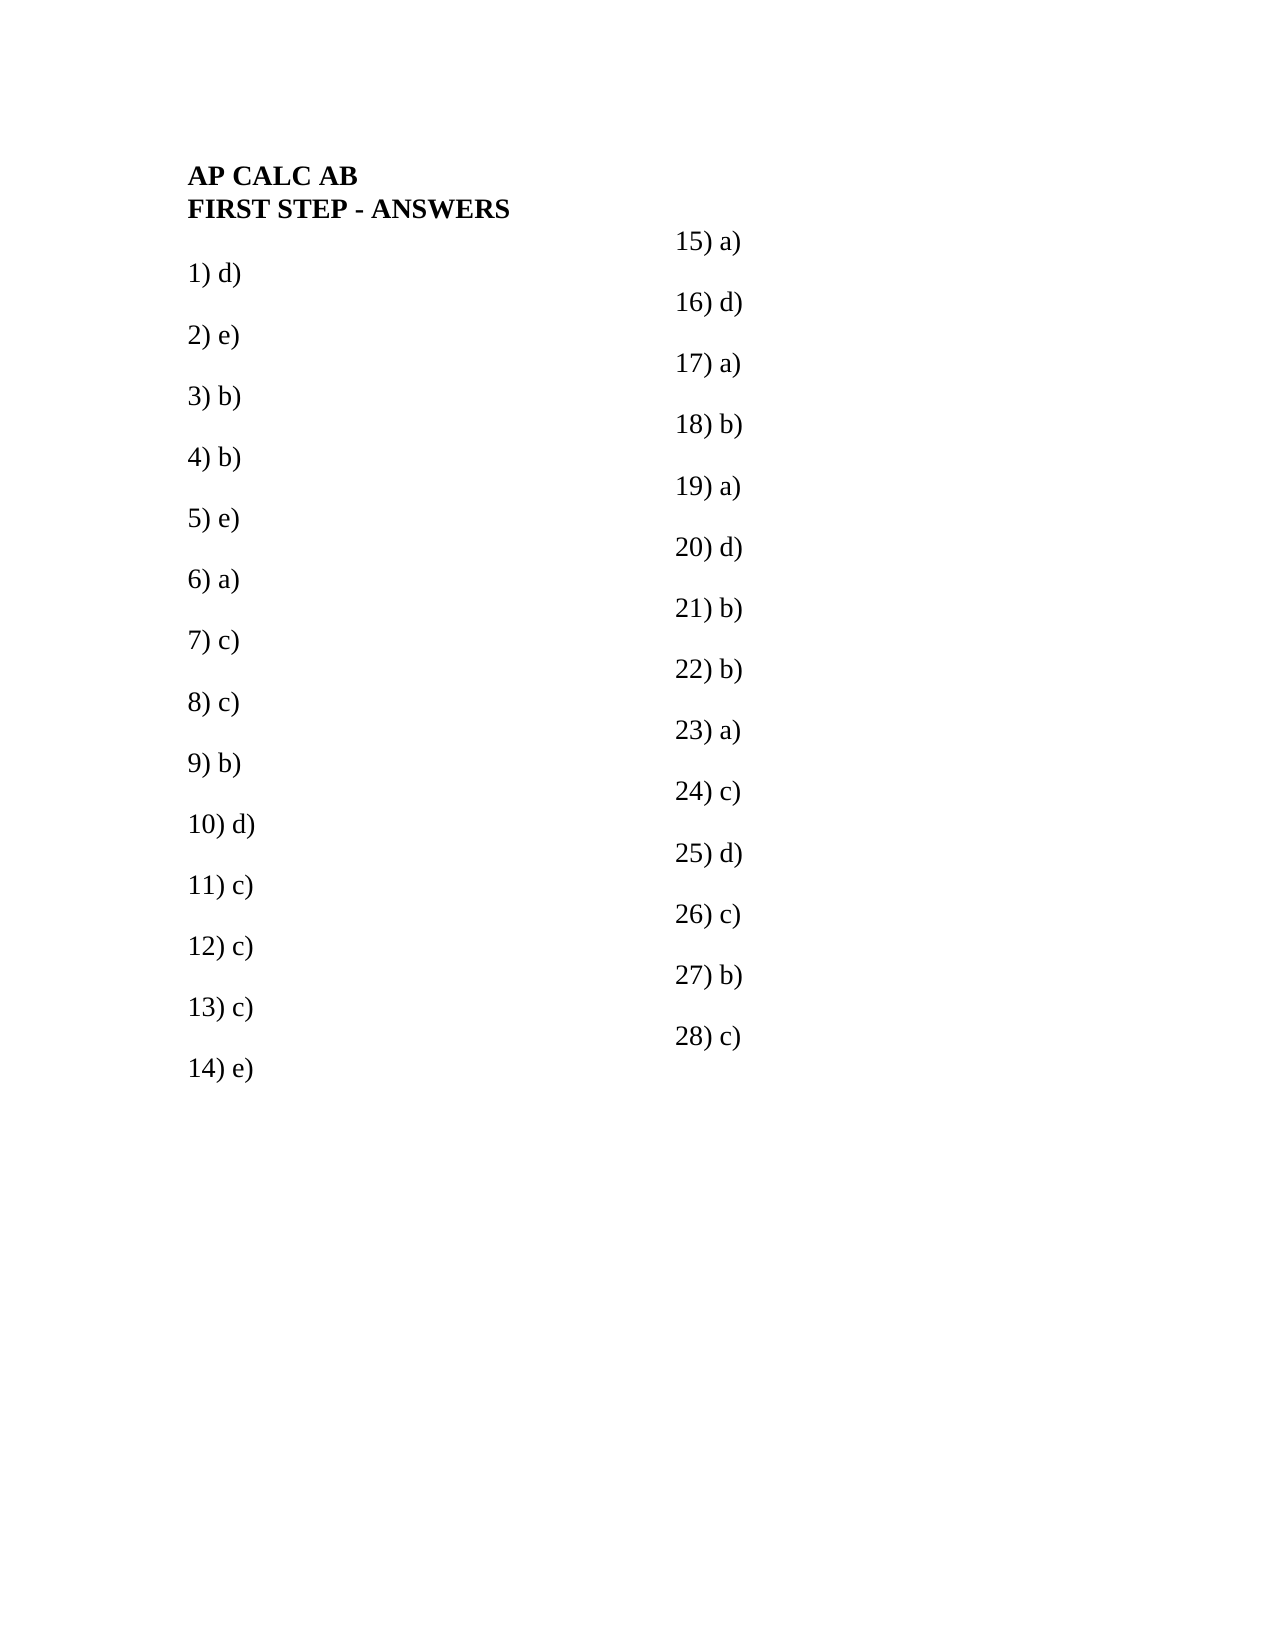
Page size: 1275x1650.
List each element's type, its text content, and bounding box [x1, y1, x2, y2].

text 5) e) [187, 501, 600, 562]
text 12) c) [187, 929, 600, 990]
text 20) d) [675, 530, 1087, 591]
text 3) b) [187, 379, 600, 440]
text 4) b) [187, 440, 600, 501]
text 19) a) [675, 469, 1087, 530]
text 1) d) [187, 257, 600, 318]
text FIRST STEP - ANSWERS [187, 192, 600, 224]
text 14) e) [187, 1051, 600, 1113]
text 26) c) [675, 897, 1087, 958]
text 16) d) [675, 285, 1087, 346]
text 2) e) [187, 318, 600, 379]
text 28) c) [675, 1019, 1087, 1051]
text 27) b) [675, 958, 1087, 1019]
text 6) a) [187, 562, 600, 623]
text 21) b) [675, 591, 1087, 652]
text 7) c) [187, 623, 600, 684]
text 11) c) [187, 868, 600, 929]
text 25) d) [675, 836, 1087, 897]
text 8) c) [187, 684, 600, 746]
text 17) a) [675, 346, 1087, 408]
text 9) b) [187, 746, 600, 807]
text 24) c) [675, 774, 1087, 836]
text 18) b) [675, 408, 1087, 469]
text 22) b) [675, 652, 1087, 713]
text AP CALC AB [187, 159, 600, 192]
text 23) a) [675, 713, 1087, 774]
text 13) c) [187, 990, 600, 1051]
text 15) a) [675, 224, 1087, 285]
text 10) d) [187, 807, 600, 868]
